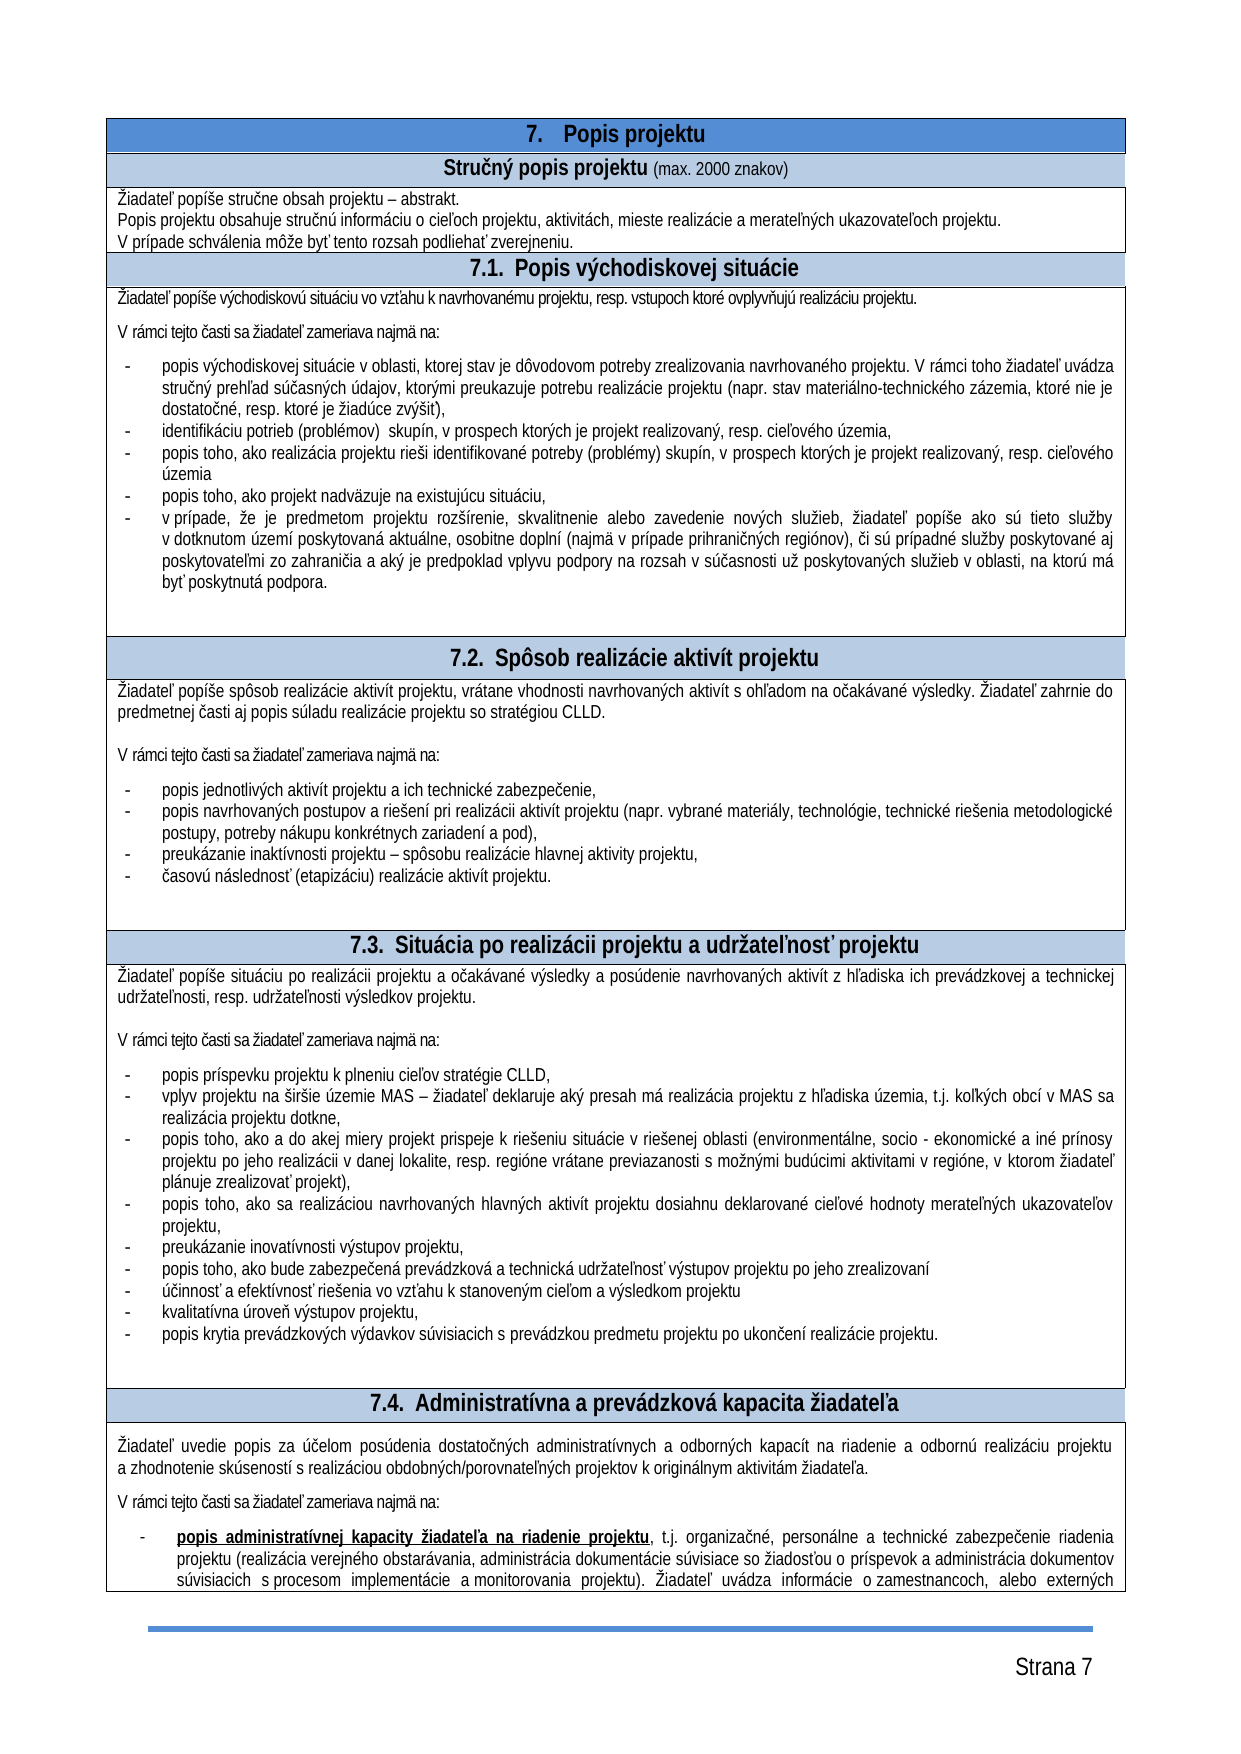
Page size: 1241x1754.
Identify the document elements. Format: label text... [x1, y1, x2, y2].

table_cell Spôsob realizácie aktivít projektu [107, 637, 1125, 679]
table_cell Situácia po realizácii projektu a udržateľnosť projektu [107, 931, 1125, 964]
table_cell Žiadateľ popíše situáciu po realizácii projektu a očakávané výsledky a posúdenie navrhovaných aktivít z hľadiska ich prevádzkovej a technickej udržateľnosti, resp. udržateľnosti výsledkov projektu. V rámci tejto časti sa žiadateľ zameriava najmä na: popis príspevku projektu k plneniu cieľov stratégie CLLD, vplyv projektu na širšie územie MAS – žiadateľ deklaruje aký presah má realizácia projektu z hľadiska územia, t.j. koľkých obcí v MAS sa realizácia projektu dotkne, popis toho, ako a do akej miery projekt prispeje k riešeniu situácie v riešenej oblasti (environmentálne, socio - ekonomické a iné prínosy projektu po jeho realizácii v danej lokalite, resp. regióne vrátane previazanosti s možnými budúcimi aktivitami v regióne, v ktorom žiadateľ plánuje zrealizovať projekt), popis toho, ako sa realizáciou navrhovaných hlavných aktivít projektu dosiahnu deklarované cieľové hodnoty merateľných ukazovateľov projektu, preukázanie inovatívnosti výstupov projektu, popis toho, ako bude zabezpečená prevádzková a technická udržateľnosť výstupov projektu po jeho zrealizovaní účinnosť a efektívnosť riešenia vo vzťahu k stanoveným cieľom a výsledkom projektu kvalitatívna úroveň výstupov projektu, popis krytia prevádzkových výdavkov súvisiacich s prevádzkou predmetu projektu po ukončení realizácie projektu. [107, 965, 1125, 1388]
table_cell Žiadateľ popíše spôsob realizácie aktivít projektu, vrátane vhodnosti navrhovaných aktivít s ohľadom na očakávané výsledky. Žiadateľ zahrnie do predmetnej časti aj popis súladu realizácie projektu so stratégiou CLLD. V rámci tejto časti sa žiadateľ zameriava najmä na: popis jednotlivých aktivít projektu a ich technické zabezpečenie, popis navrhovaných postupov a riešení pri realizácii aktivít projektu (napr. vybrané materiály, technológie, technické riešenia metodologické postupy, potreby nákupu konkrétnych zariadení a pod), preukázanie inaktívnosti projektu – spôsobu realizácie hlavnej aktivity projektu, časovú následnosť (etapizáciu) realizácie aktivít projektu. [107, 680, 1125, 930]
table_header Popis projektu [107, 119, 1125, 152]
table_cell Stručný popis projektu (max. 2000 znakov) [107, 154, 1125, 187]
table_cell Popis východiskovej situácie [107, 253, 1125, 286]
table_cell Žiadateľ popíše východiskovú situáciu vo vzťahu k navrhovanému projektu, resp. vstupoch ktoré ovplyvňujú realizáciu projektu. V rámci tejto časti sa žiadateľ zameriava najmä na: popis východiskovej situácie v oblasti, ktorej stav je dôvodovom potreby zrealizovania navrhovaného projektu. V rámci toho žiadateľ uvádza stručný prehľad súčasných údajov, ktorými preukazuje potrebu realizácie projektu (napr. stav materiálno-technického zázemia, ktoré nie je dostatočné, resp. ktoré je žiadúce zvýšiť), identifikáciu potrieb (problémov) skupín, v prospech ktorých je projekt realizovaný, resp. cieľového územia, popis toho, ako realizácia projektu rieši identifikované potreby (problémy) skupín, v prospech ktorých je projekt realizovaný, resp. cieľového územia popis toho, ako projekt nadväzuje na existujúcu situáciu, v prípade, že je predmetom projektu rozšírenie, skvalitnenie alebo zavedenie nových služieb, žiadateľ popíše ako sú tieto služby v dotknutom území poskytovaná aktuálne, osobitne doplní (najmä v prípade prihraničných regiónov), či sú prípadné služby poskytované aj poskytovateľmi zo zahraničia a aký je predpoklad vplyvu podpory na rozsah v súčasnosti už poskytovaných služieb v oblasti, na ktorú má byť poskytnutá podpora. [107, 288, 1125, 636]
table_cell Administratívna a prevádzková kapacita žiadateľa [107, 1389, 1125, 1422]
table_cell Žiadateľ popíše stručne obsah projektu – abstrakt. Popis projektu obsahuje stručnú informáciu o cieľoch projektu, aktivitách, mieste realizácie a merateľných ukazovateľoch projektu. V prípade schválenia môže byť tento rozsah podliehať zverejneniu. [107, 188, 1125, 252]
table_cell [107, 1423, 1125, 1591]
